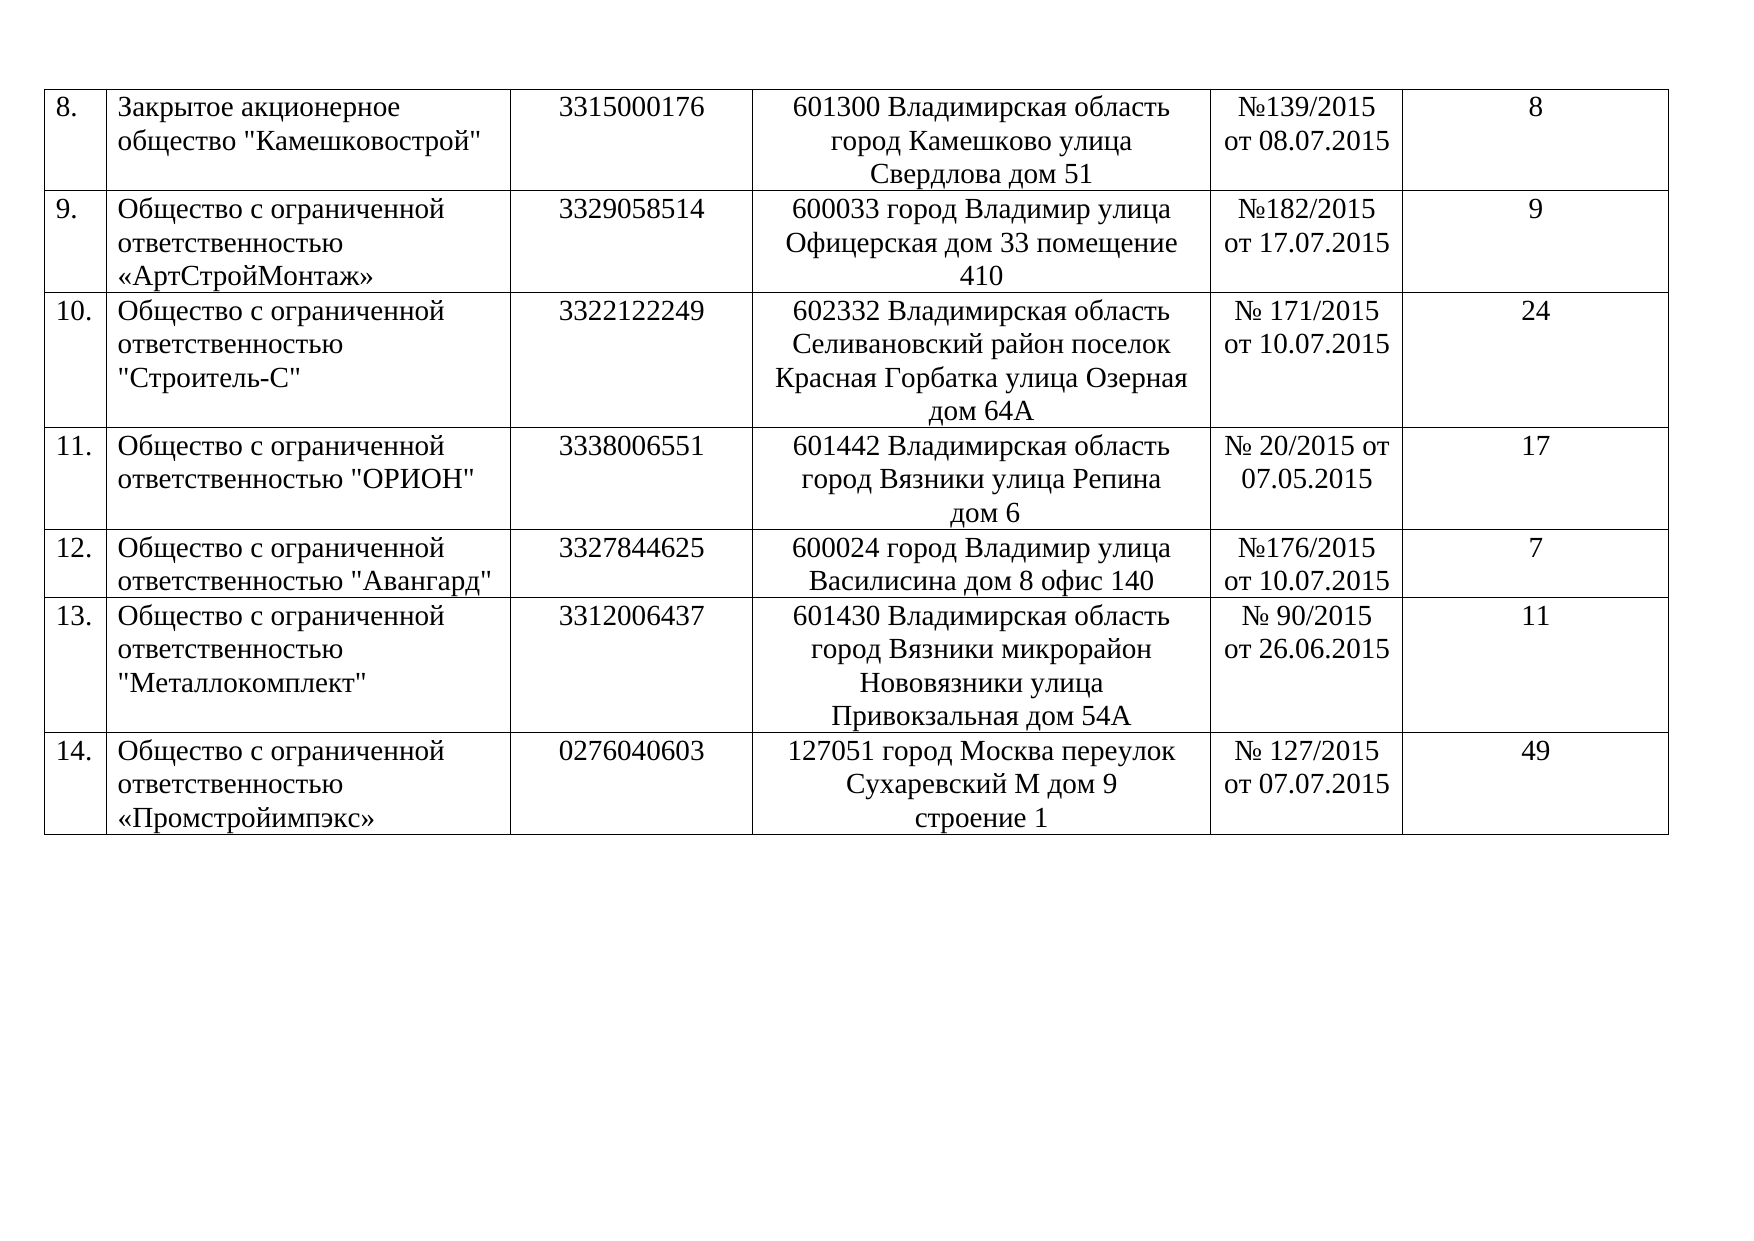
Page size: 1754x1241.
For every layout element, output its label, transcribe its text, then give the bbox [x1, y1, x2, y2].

table_cell № 127/2015 от 07.07.2015 [1211, 733, 1402, 834]
table_cell Общество с ограниченной ответственностью «АртСтройМонтаж» [107, 191, 510, 292]
table_cell 49 [1403, 733, 1668, 834]
table_cell 24 [1403, 293, 1668, 427]
table_cell 601442 Владимирская область город Вязники улица Репина дом 6 [753, 428, 1210, 529]
table_cell 3315000176 [511, 90, 752, 190]
table_cell 601430 Владимирская область город Вязники микрорайон Нововязники улица Привокзальная дом 54А [753, 598, 1210, 732]
table_cell 17 [1403, 428, 1668, 529]
table_cell 9 [1403, 191, 1668, 292]
table_cell 13. [45, 598, 106, 732]
table_cell 3338006551 [511, 428, 752, 529]
table_cell № 171/2015 от 10.07.2015 [1211, 293, 1402, 427]
table_cell 602332 Владимирская область Селивановский район поселок Красная Горбатка улица Озерная дом 64А [753, 293, 1210, 427]
table_cell 3312006437 [511, 598, 752, 732]
table_cell 10. [45, 293, 106, 427]
table_cell Общество с ограниченной ответственностью "Металлокомплект" [107, 598, 510, 732]
table_cell Закрытое акционерное общество "Камешковострой" [107, 90, 510, 190]
table_cell 8. [45, 90, 106, 190]
table_cell 600033 город Владимир улица Офицерская дом 33 помещение 410 [753, 191, 1210, 292]
table_cell № 20/2015 от 07.05.2015 [1211, 428, 1402, 529]
table_cell 12. [45, 530, 106, 597]
table_cell 8 [1403, 90, 1668, 190]
table_cell 7 [1403, 530, 1668, 597]
table_cell Общество с ограниченной ответственностью «Промстройимпэкс» [107, 733, 510, 834]
table_cell Общество с ограниченной ответственностью "Строитель-С" [107, 293, 510, 427]
table_cell 0276040603 [511, 733, 752, 834]
table_cell №176/2015 от 10.07.2015 [1211, 530, 1402, 597]
table_cell №182/2015 от 17.07.2015 [1211, 191, 1402, 292]
table_cell 3329058514 [511, 191, 752, 292]
table_cell Общество с ограниченной ответственностью "Авангард" [107, 530, 510, 597]
table_cell 14. [45, 733, 106, 834]
table_cell №139/2015 от 08.07.2015 [1211, 90, 1402, 190]
table_cell 600024 город Владимир улица Василисина дом 8 офис 140 [753, 530, 1210, 597]
table_cell 11. [45, 428, 106, 529]
table_cell 11 [1403, 598, 1668, 732]
table_cell 9. [45, 191, 106, 292]
table_cell Общество с ограниченной ответственностью "ОРИОН" [107, 428, 510, 529]
table_cell 127051 город Москва переулок Сухаревский М дом 9 строение 1 [753, 733, 1210, 834]
table_cell № 90/2015 от 26.06.2015 [1211, 598, 1402, 732]
table_cell 601300 Владимирская область город Камешково улица Свердлова дом 51 [753, 90, 1210, 190]
table_cell 3322122249 [511, 293, 752, 427]
table_cell 3327844625 [511, 530, 752, 597]
